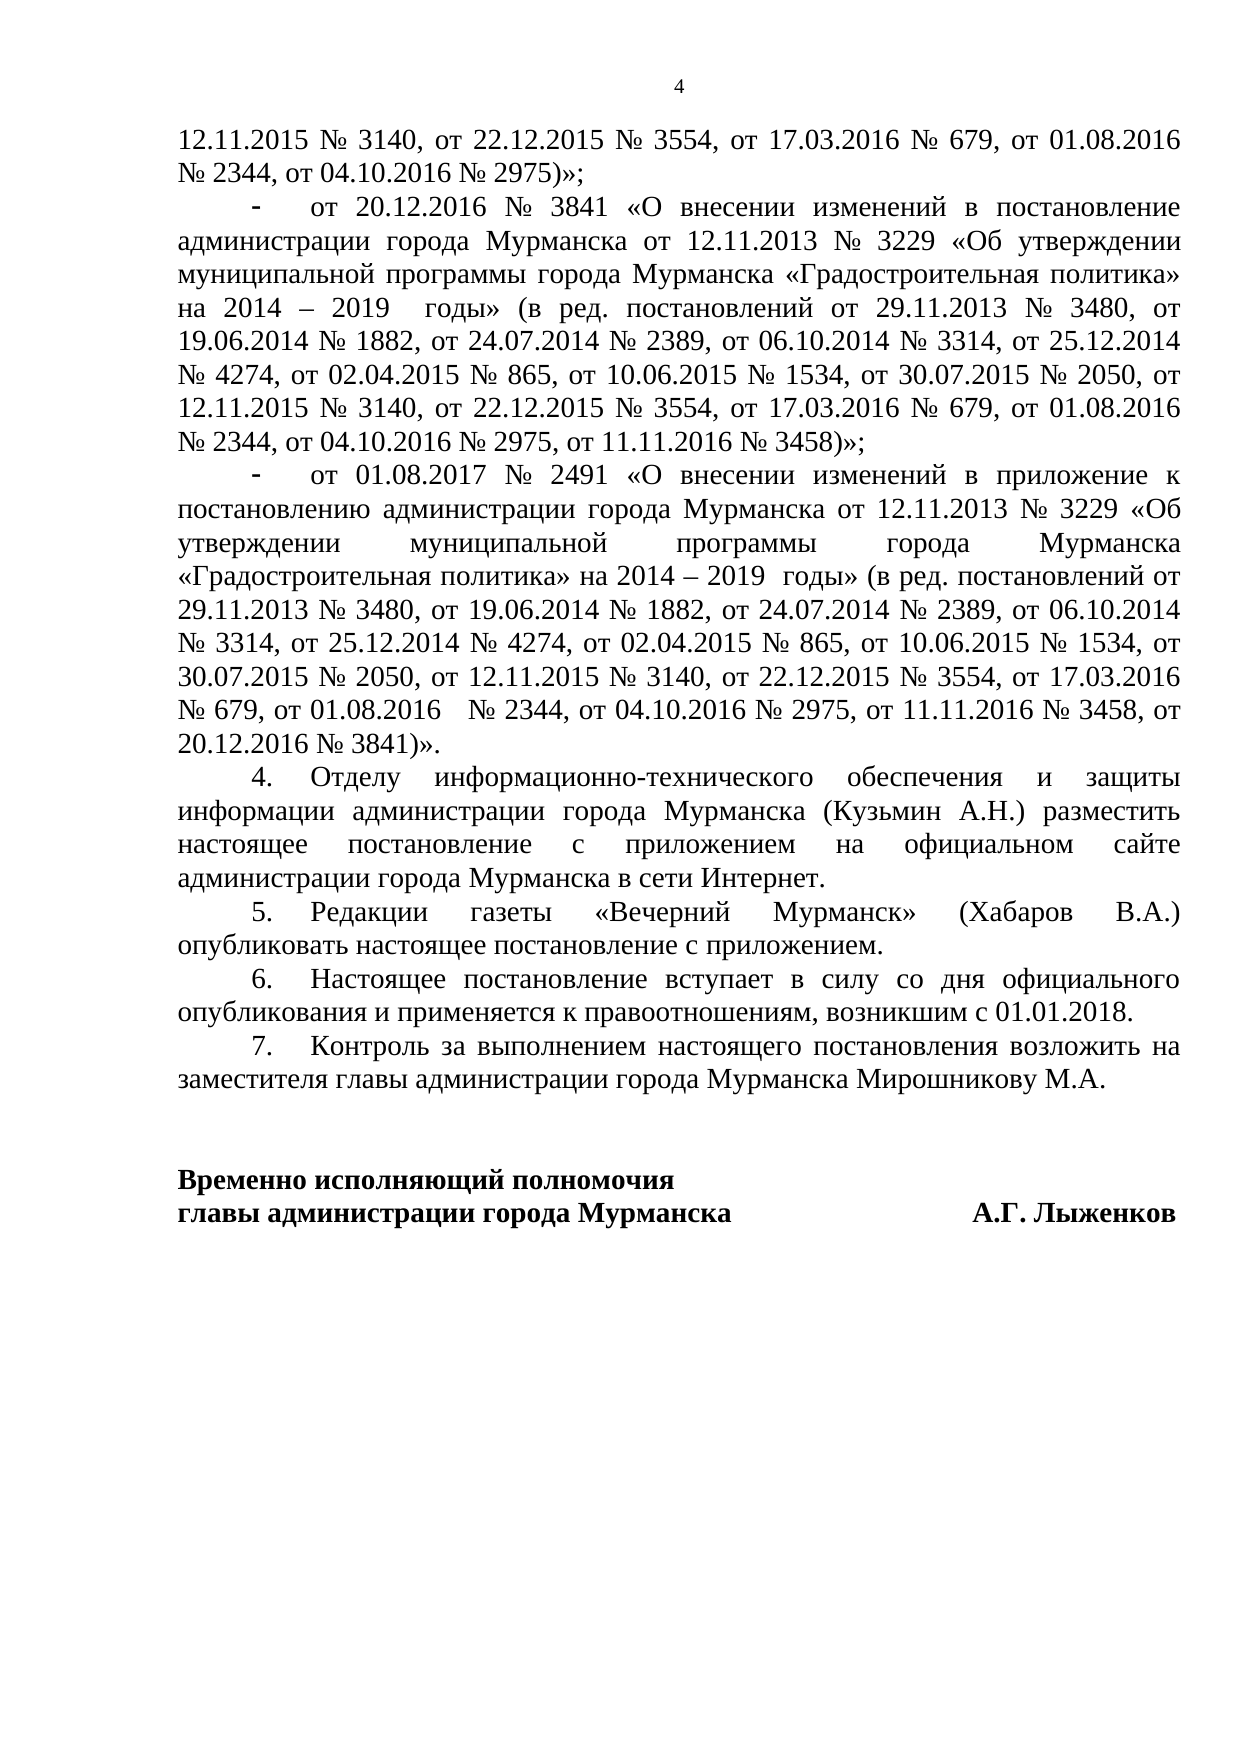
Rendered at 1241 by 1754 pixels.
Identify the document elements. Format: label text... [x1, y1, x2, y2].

list от 20.12.2016 № 3841 «О внесении изменений в постановление администрации города Мурманска от 12.11.2013 № 3229 «Об утверждении муниципальной программы города Мурманска «Градостроительная политика» на 2014 – 2019 годы» (в ред. постановлений от 29.11.2013 № 3480, от 19.06.2014 № 1882, от 24.07.2014 № 2389, от 06.10.2014 № 3314, от 25.12.2014 № 4274, от 02.04.2015 № 865, от 10.06.2015 № 1534, от 30.07.2015 № 2050, от 12.11.2015 № 3140, от 22.12.2015 № 3554, от 17.03.2016 № 679, от 01.08.2016 № 2344, от 04.10.2016 № 2975, от 11.11.2016 № 3458)»; [177, 189, 1181, 457]
list Редакции газеты «Вечерний Мурманск» (Хабаров В.А.) опубликовать настоящее постановление с приложением. [177, 894, 1181, 961]
text Временно исполняющий полномочия [177, 1162, 1181, 1196]
list Отделу информационно-технического обеспечения и защиты информации администрации города Мурманска (Кузьмин А.Н.) разместить настоящее постановление с приложением на официальном сайте администрации города Мурманска в сети Интернет. [177, 759, 1181, 894]
list Настоящее постановление вступает в силу со дня официального опубликования и применяется к правоотношениям, возникшим с 01.01.2018. [177, 961, 1181, 1028]
text главы администрации города Мурманска А.Г. Лыженков [177, 1196, 1181, 1229]
list от 01.08.2017 № 2491 «О внесении изменений в приложение к постановлению администрации города Мурманска от 12.11.2013 № 3229 «Об утверждении муниципальной программы города Мурманска «Градостроительная политика» на 2014 – 2019 годы» (в ред. постановлений от 29.11.2013 № 3480, от 19.06.2014 № 1882, от 24.07.2014 № 2389, от 06.10.2014 № 3314, от 25.12.2014 № 4274, от 02.04.2015 № 865, от 10.06.2015 № 1534, от 30.07.2015 № 2050, от 12.11.2015 № 3140, от 22.12.2015 № 3554, от 17.03.2016 № 679, от 01.08.2016 № 2344, от 04.10.2016 № 2975, от 11.11.2016 № 3458, от 20.12.2016 № 3841)». [177, 457, 1181, 759]
list Контроль за выполнением настоящего постановления возложить на заместителя главы администрации города Мурманска Мирошникову М.А. [177, 1028, 1181, 1095]
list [177, 122, 1181, 189]
